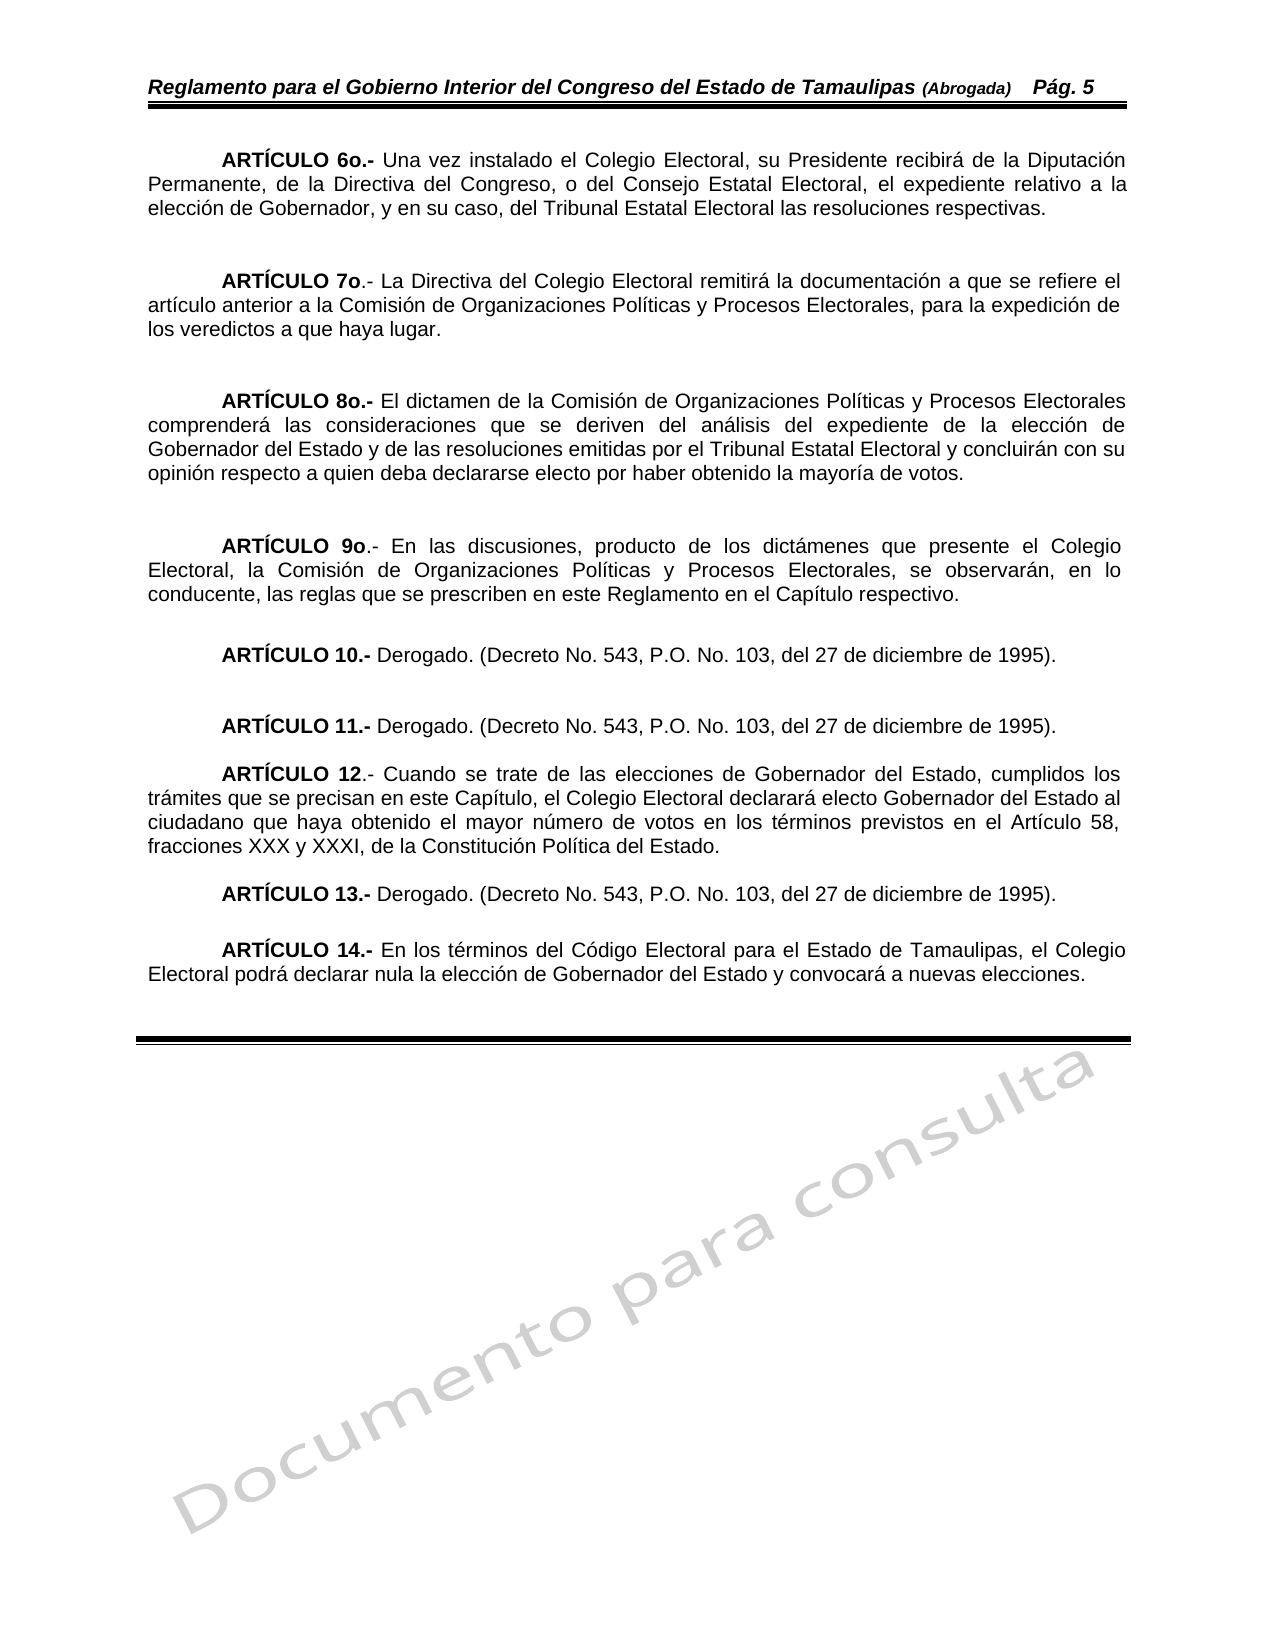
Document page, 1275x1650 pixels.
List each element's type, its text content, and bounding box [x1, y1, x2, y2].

text ARTÍCULO 14.- En los términos del Código Electoral para el Estado de Tamaulipas, el Colegio Electoral podrá declarar nula la elección de Gobernador del Estado y convocará a nuevas elecciones. [148, 938, 1127, 986]
text ARTÍCULO 7o.- La Directiva del Colegio Electoral remitirá la documentación a que se refiere el artículo anterior a la Comisión de Organizaciones Políticas y Procesos Electorales, para la expedición de los veredictos a que haya lugar. [148, 268, 1122, 340]
text ARTÍCULO 6o.- Una vez instalado el Colegio Electoral, su Presidente recibirá de la Diputación Permanente, de la Directiva del Congreso, o del Consejo Estatal Electoral, el expediente relativo a la elección de Gobernador, y en su caso, del Tribunal Estatal Electoral las resoluciones respectivas. [148, 148, 1127, 219]
list ARTÍCULO 10.- Derogado. (Decreto No. 543, P.O. No. 103, del 27 de diciembre de 1995). [148, 642, 1127, 666]
text ARTÍCULO 11.- Derogado. (Decreto No. 543, P.O. No. 103, del 27 de diciembre de 1995). [148, 714, 1127, 738]
text ARTÍCULO 12.- Cuando se trate de las elecciones de Gobernador del Estado, cumplidos los trámites que se precisan en este Capítulo, el Colegio Electoral declarará electo Gobernador del Estado al ciudadano que haya obtenido el mayor número de votos en los términos previstos en el Artículo 58, fracciones XXX y XXXI, de la Constitución Política del Estado. [148, 762, 1122, 858]
text ARTÍCULO 13.- Derogado. (Decreto No. 543, P.O. No. 103, del 27 de diciembre de 1995). [148, 882, 1127, 906]
text ARTÍCULO 8o.- El dictamen de la Comisión de Organizaciones Políticas y Procesos Electorales comprenderá las consideraciones que se deriven del análisis del expediente de la elección de Gobernador del Estado y de las resoluciones emitidas por el Tribunal Estatal Electoral y concluirán con su opinión respecto a quien deba declararse electo por haber obtenido la mayoría de votos. [148, 389, 1127, 485]
text ARTÍCULO 9o.- En las discusiones, producto de los dictámenes que presente el Colegio Electoral, la Comisión de Organizaciones Políticas y Procesos Electorales, se observarán, en lo conducente, las reglas que se prescriben en este Reglamento en el Capítulo respectivo. [148, 534, 1122, 606]
